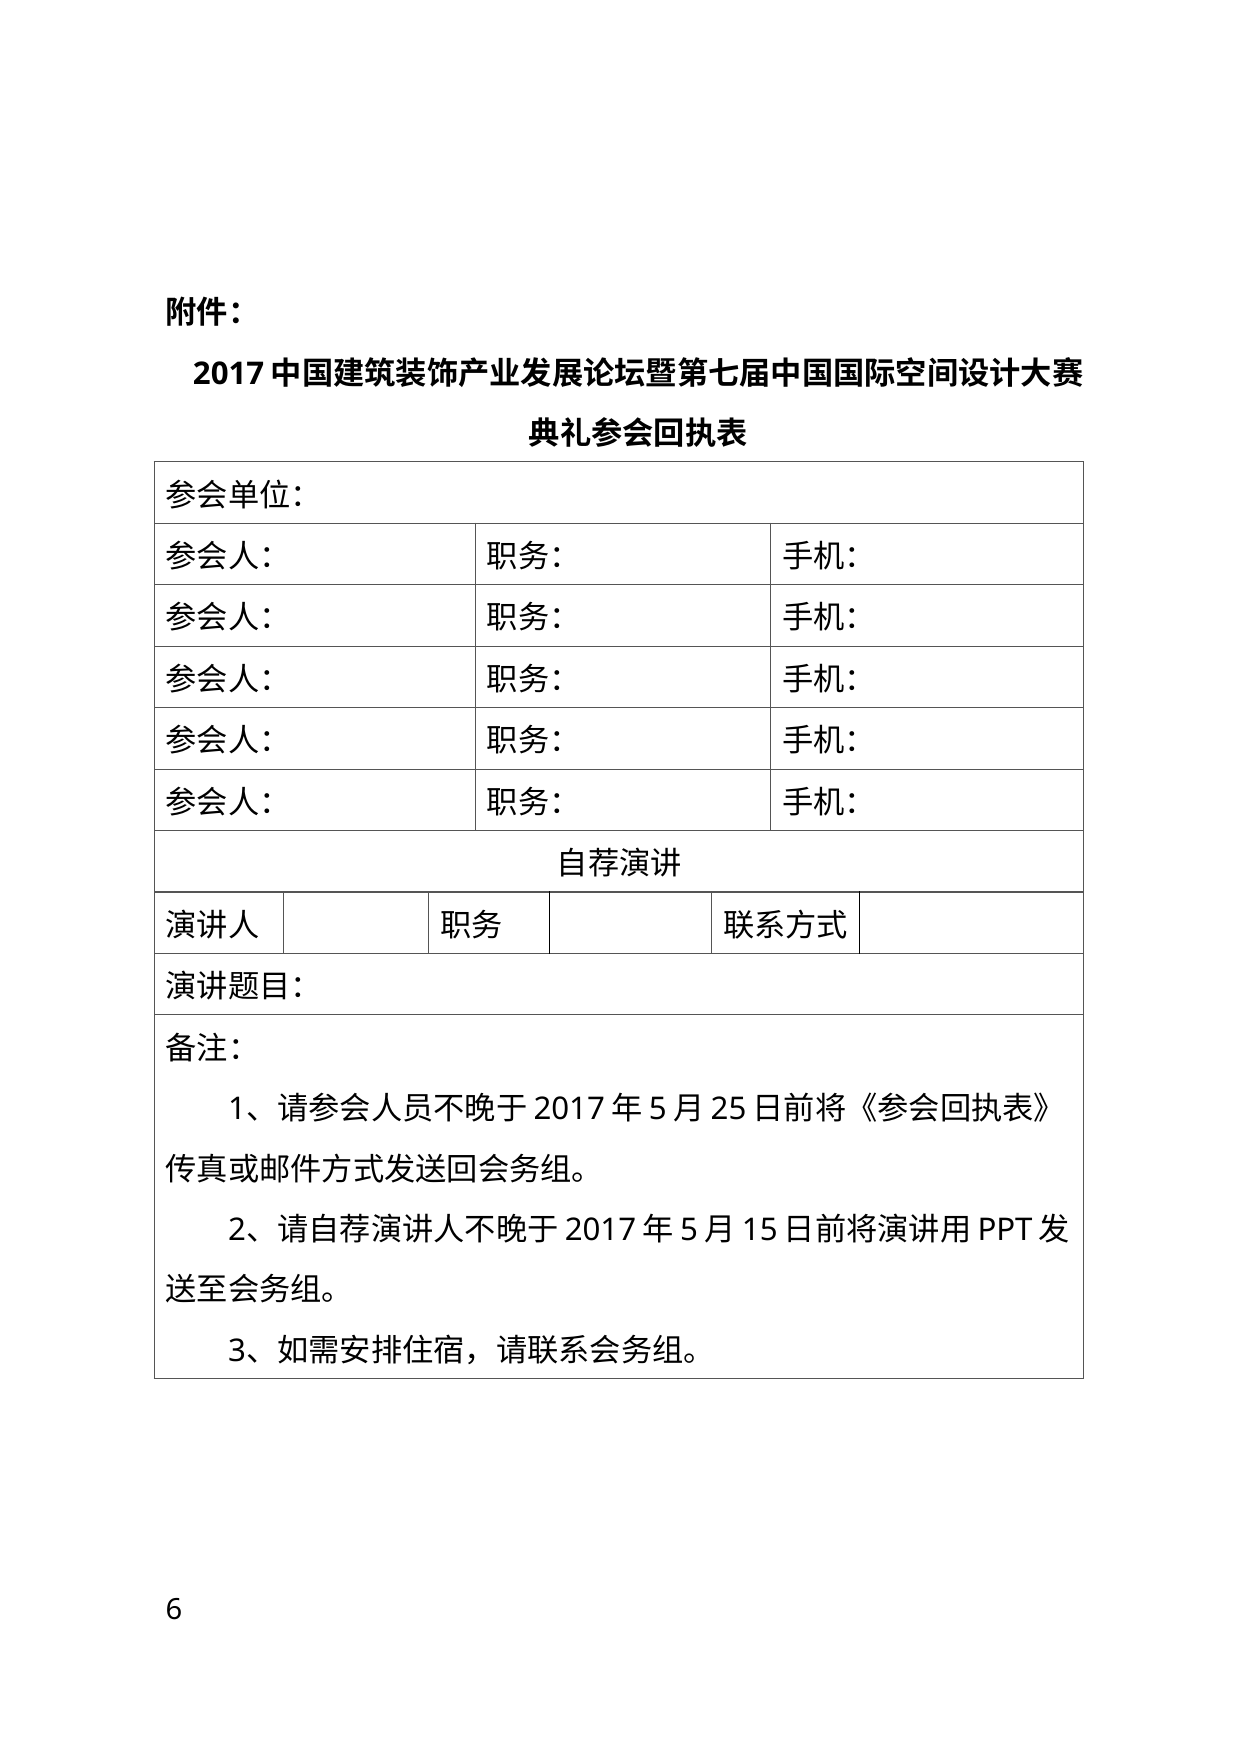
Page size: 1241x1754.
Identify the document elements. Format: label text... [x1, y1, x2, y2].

table_cell 参会人： [155, 647, 475, 707]
table_cell 参会人： [155, 708, 475, 768]
table_cell [284, 893, 428, 953]
table_cell 职务： [476, 647, 770, 707]
table_cell 参会人： [155, 524, 475, 584]
table_cell 参会人： [155, 585, 475, 646]
table_cell 手机： [771, 524, 1083, 584]
table_cell 自荐演讲 [155, 831, 1083, 891]
table_cell [860, 893, 1083, 953]
table_cell 手机： [771, 708, 1083, 768]
table_cell 手机： [771, 770, 1083, 830]
table_cell 演讲人 [155, 893, 283, 953]
table_cell 参会人： [155, 770, 475, 830]
text 2017中国建筑装饰产业发展论坛暨第七届中国国际空间设计大赛 [165, 340, 1110, 401]
text 典礼参会回执表 [165, 401, 1110, 461]
text 附件： [165, 280, 1110, 340]
table_cell 联系方式 [712, 893, 859, 953]
table_cell 职务： [476, 585, 770, 646]
table_cell 手机： [771, 585, 1083, 646]
table_cell [550, 893, 711, 953]
table_cell 备注： 1、请参会人员不晚于2017年5月25日前将《参会回执表》传真或邮件方式发送回会务组。 2、请自荐演讲人不晚于2017年5月15日前将演讲用PPT发送至会务组。 3、如需安排住宿，请联系会务组。 [155, 1015, 1083, 1378]
table_cell 职务： [476, 708, 770, 768]
table_cell 职务： [476, 770, 770, 830]
table_cell 手机： [771, 647, 1083, 707]
table_cell 职务 [429, 893, 549, 953]
table_header 参会单位： [155, 462, 1083, 523]
table_cell 演讲题目： [155, 954, 1083, 1014]
table_cell 职务： [476, 524, 770, 584]
